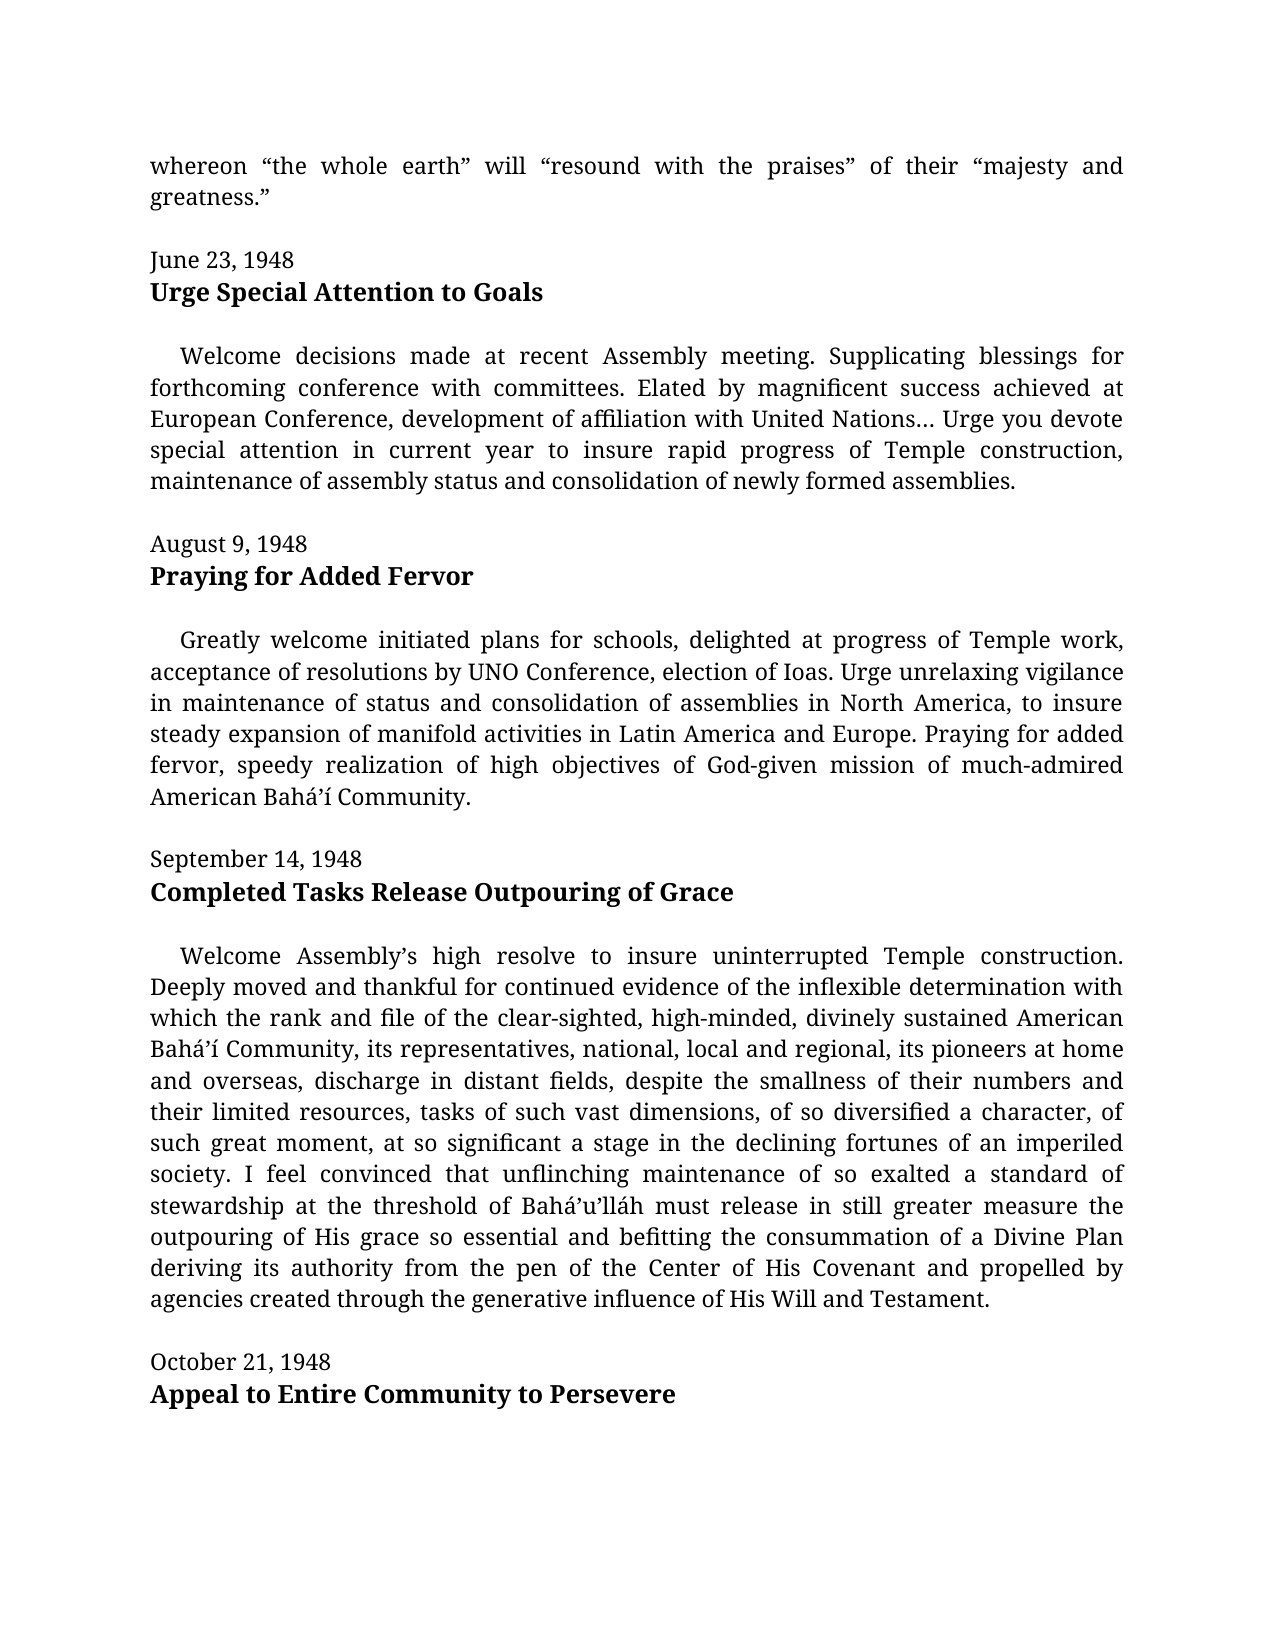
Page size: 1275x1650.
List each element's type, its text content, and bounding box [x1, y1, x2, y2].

text Greatly welcome initiated plans for schools, delighted at progress of Temple work, acceptance of resolutions by UNO Conference, election of Ioas. Urge unrelaxing vigilance in maintenance of status and consolidation of assemblies in North America, to insure steady expansion of manifold activities in Latin America and Europe. Praying for added fervor, speedy realization of high objectives of God-given mission of much-admired American Bahá’í Community. [150, 624, 1125, 812]
text Welcome decisions made at recent Assembly meeting. Supplicating blessings for forthcoming conference with committees. Elated by magnificent success achieved at European Conference, development of affiliation with United Nations… Urge you devote special attention in current year to insure rapid progress of Temple construction, maintenance of assembly status and consolidation of newly formed assemblies. [150, 340, 1125, 497]
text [150, 150, 1125, 212]
text Welcome Assembly’s high resolve to insure uninterrupted Temple construction. Deeply moved and thankful for continued evidence of the inflexible determination with which the rank and file of the clear-sighted, high-minded, divinely sustained American Bahá’í Community, its representatives, national, local and regional, its pioneers at home and overseas, discharge in distant fields, despite the smallness of their numbers and their limited resources, tasks of such vast dimensions, of so diversified a character, of such great moment, at so significant a stage in the declining fortunes of an imperiled society. I feel convinced that unflinching maintenance of so exalted a standard of stewardship at the threshold of Bahá’u’lláh must release in still greater measure the outpouring of His grace so essential and befitting the consummation of a Divine Plan deriving its authority from the pen of the Center of His Covenant and propelled by agencies created through the generative influence of His Will and Testament. [150, 940, 1125, 1315]
